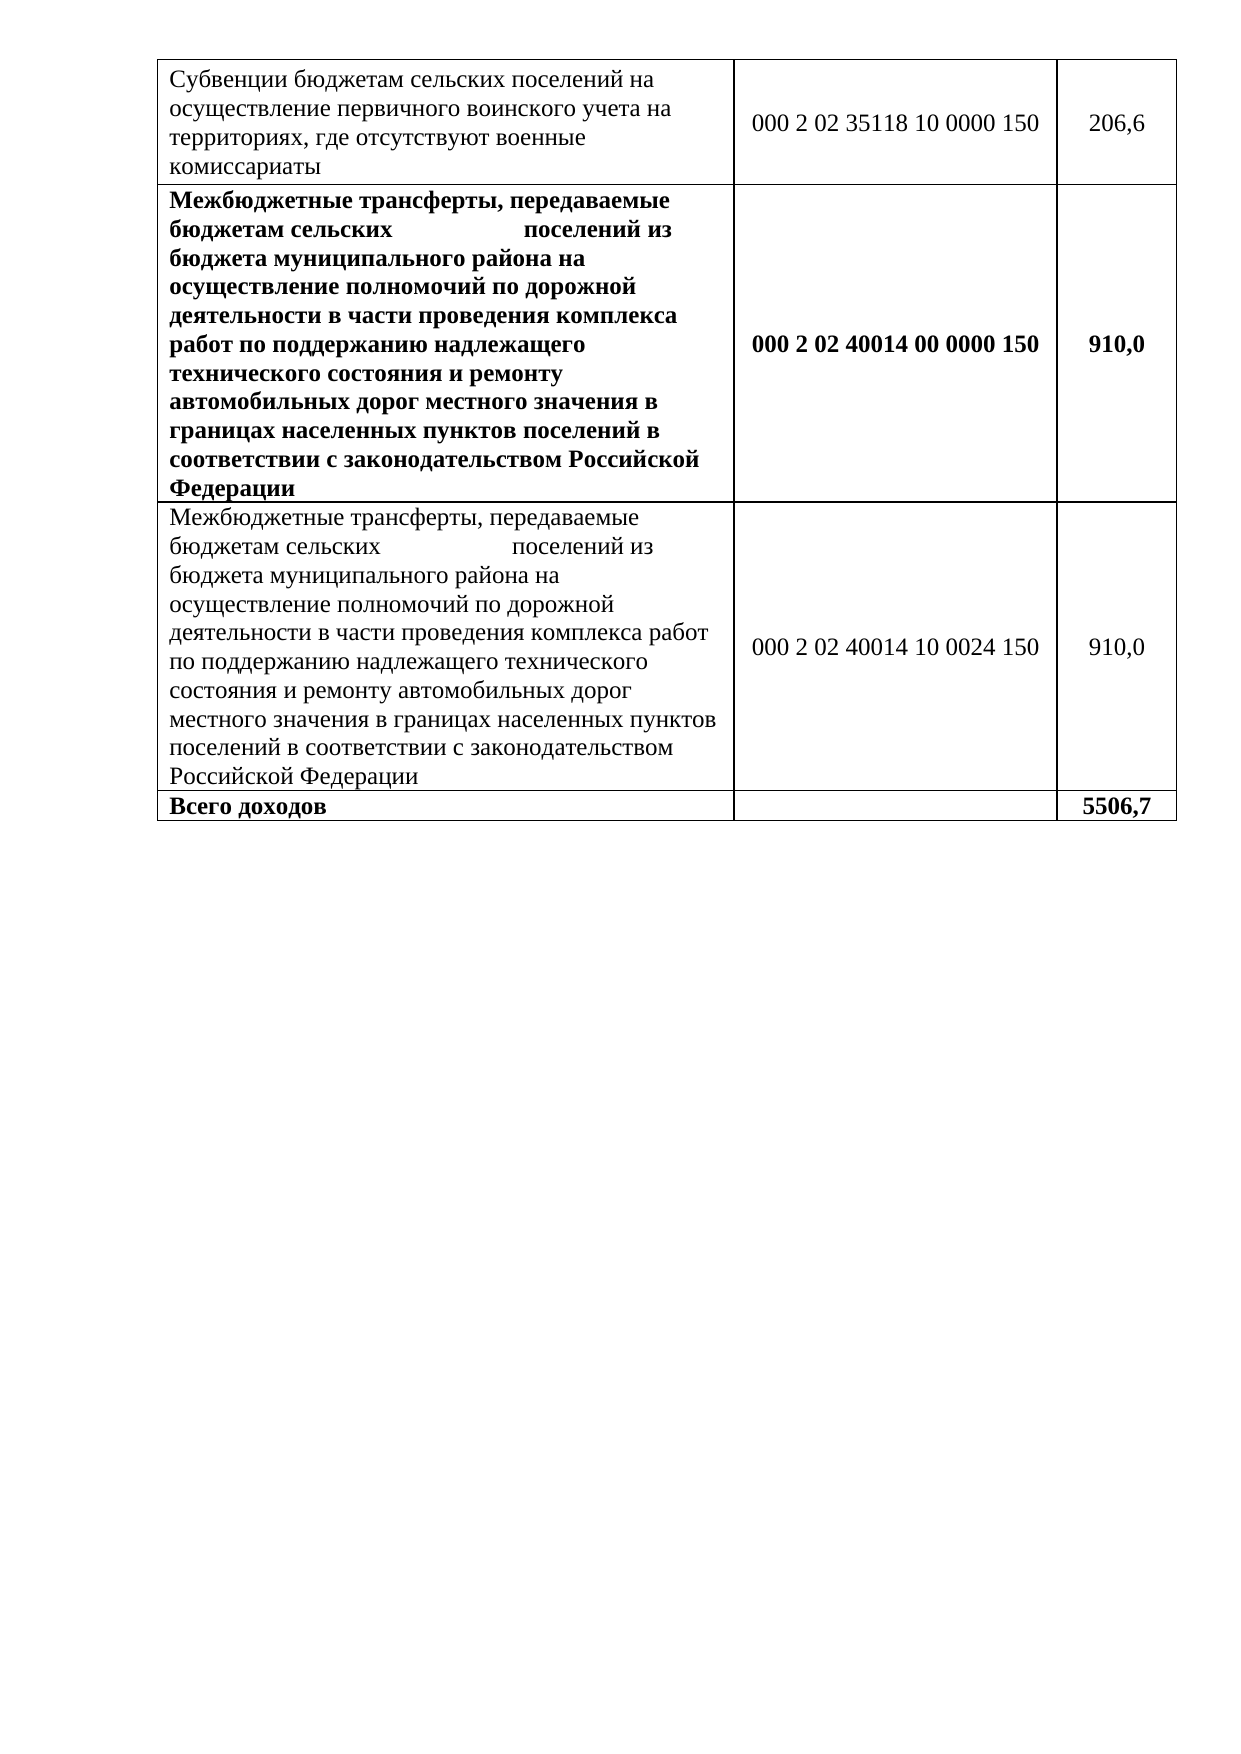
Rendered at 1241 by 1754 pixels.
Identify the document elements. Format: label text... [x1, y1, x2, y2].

table_cell Субвенции бюджетам сельских поселений на осуществление первичного воинского учета на территориях, где отсутствуют военные комиссариаты [158, 60, 733, 184]
table_cell Межбюджетные трансферты, передаваемые бюджетам сельских поселений из бюджета муниципального района на осуществление полномочий по дорожной деятельности в части проведения комплекса работ по поддержанию надлежащего технического состояния и ремонту автомобильных дорог местного значения в границах населенных пунктов поселений в соответствии с законодательством Российской Федерации [158, 185, 733, 501]
table_cell [735, 791, 1056, 820]
table_cell 000 2 02 35118 10 0000 150 [735, 60, 1056, 184]
table_cell 5506,7 [1058, 791, 1176, 820]
table_cell Межбюджетные трансферты, передаваемые бюджетам сельских поселений из бюджета муниципального района на осуществление полномочий по дорожной деятельности в части проведения комплекса работ по поддержанию надлежащего технического состояния и ремонту автомобильных дорог местного значения в границах населенных пунктов поселений в соответствии с законодательством Российской Федерации [158, 503, 733, 790]
table_cell 000 2 02 40014 00 0000 150 [735, 185, 1056, 501]
table_cell Всего доходов [158, 791, 733, 820]
table_cell 206,6 [1058, 60, 1176, 184]
table_cell 910,0 [1058, 185, 1176, 501]
table_cell 910,0 [1058, 503, 1176, 790]
table_cell 000 2 02 40014 10 0024 150 [735, 503, 1056, 790]
